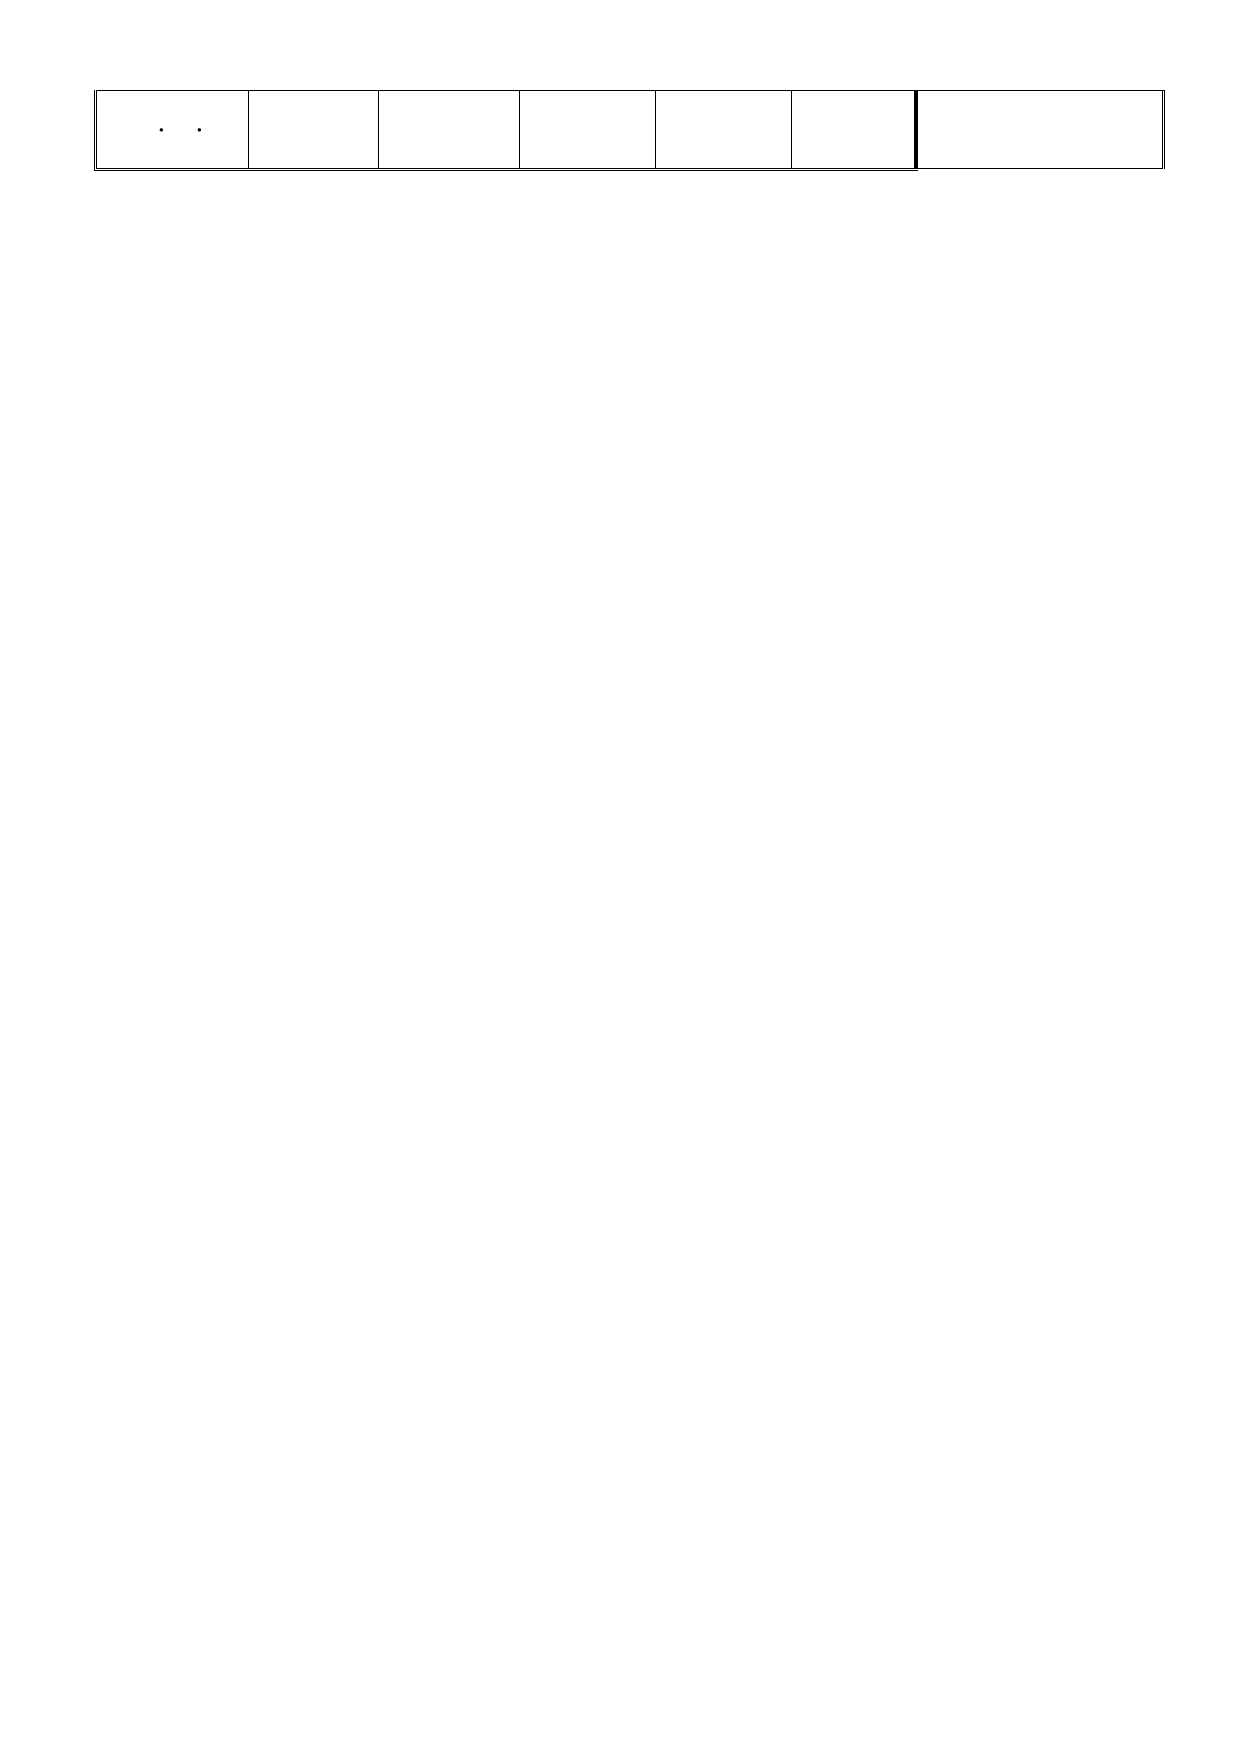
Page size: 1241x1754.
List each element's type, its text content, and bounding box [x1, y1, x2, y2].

table_cell [656, 91, 791, 168]
table_cell [249, 91, 378, 168]
table_cell [792, 91, 914, 168]
table_cell [520, 91, 655, 168]
table_cell [379, 91, 519, 168]
table_cell ・ [97, 91, 248, 168]
